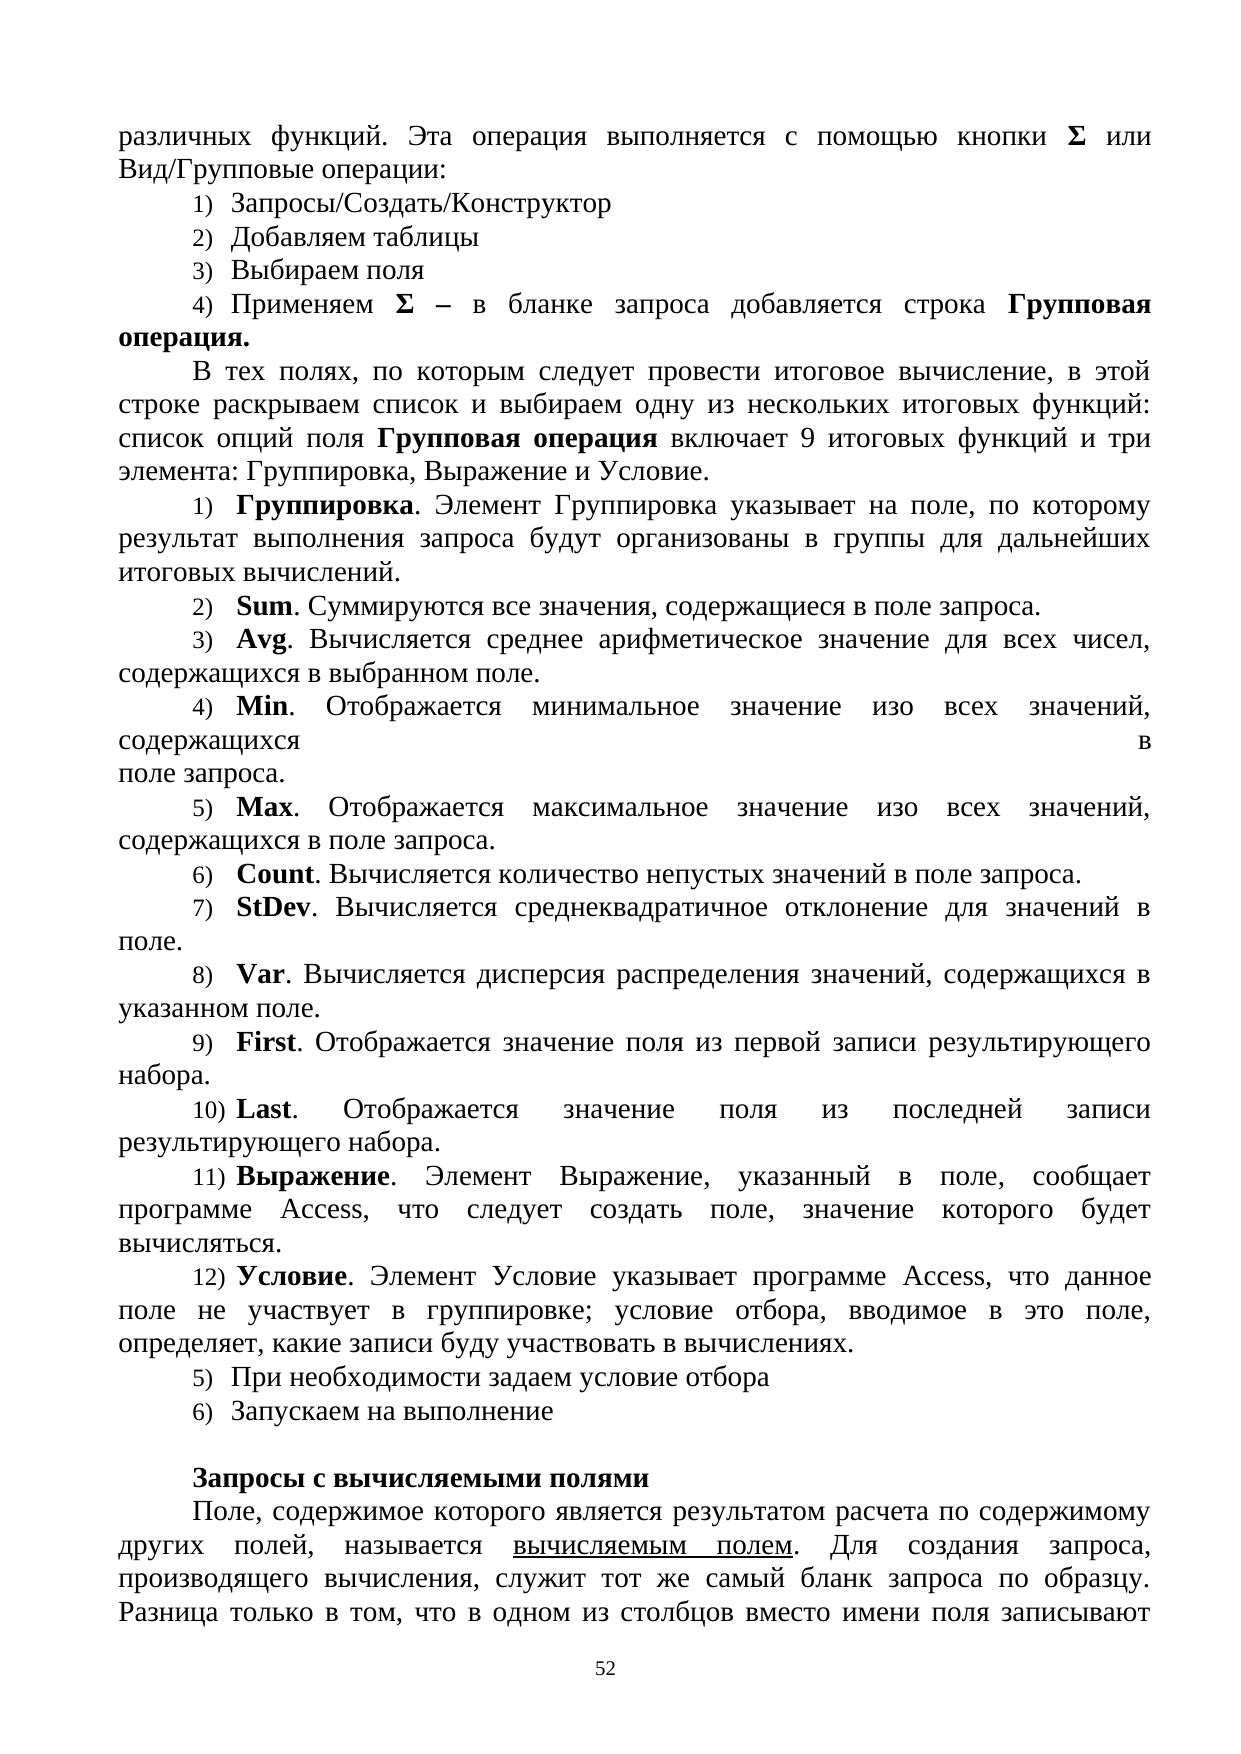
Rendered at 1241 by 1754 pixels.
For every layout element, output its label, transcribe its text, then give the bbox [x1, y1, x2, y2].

list StDev. Вычисляется среднеквадратичное отклонение для значений в поле. [118, 889, 1152, 957]
list First. Отображается значение поля из первой записи результирующего набора. [118, 1024, 1152, 1091]
list Var. Вычисляется дисперсия распределения значений, содержащихся в указанном поле. [118, 957, 1152, 1024]
list Запросы/Создать/Конструктор [118, 185, 1152, 219]
list Мах. Отображается максимальное значение изо всех значений, содержащихся в поле запроса. [118, 789, 1152, 856]
list Применяем Σ – в бланке запроса добавляется строка Групповая операция. [118, 286, 1152, 353]
list Min. Отображается минимальное значение изо всех значений, содержащихся в поле запроса. [118, 688, 1152, 789]
list Sum. Суммируются все значения, содержащиеся в поле запроса. [118, 588, 1152, 621]
list Добавляем таблицы [118, 219, 1152, 252]
list При необходимости задаем условие отбора [118, 1359, 1152, 1393]
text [118, 118, 1152, 185]
list Группировка. Элемент Группировка указывает на поле, по которому результат выполнения запроса будут организованы в группы для дальнейших итоговых вычислений. [118, 487, 1152, 588]
list Выражение. Элемент Выражение, указанный в поле, сообщает программе Access, что следует создать поле, значение которого будет вычисляться. [118, 1158, 1152, 1258]
list Last. Отображается значение поля из последней записи результирующего набора. [118, 1091, 1152, 1158]
text В тех полях, по которым следует провести итоговое вычисление, в этой строке раскрываем список и выбираем одну из нескольких итоговых функций: список опций поля Групповая операция включает 9 итоговых функций и три элемента: Группировка, Выражение и Условие. [118, 353, 1152, 487]
list Запускаем на выполнение [118, 1393, 1152, 1426]
list Avg. Вычисляется среднее арифметическое значение для всех чисел, содержащихся в выбранном поле. [118, 621, 1152, 688]
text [118, 1493, 1152, 1627]
list Count. Вычисляется количество непустых значений в поле запроса. [118, 856, 1152, 889]
list Выбираем поля [118, 252, 1152, 286]
list Условие. Элемент Условие указывает программе Access, что данное поле не участвует в группировке; условие отбора, вводимое в это поле, определяет, какие записи буду участвовать в вычислениях. [118, 1258, 1152, 1359]
text Запросы с вычисляемыми полями [118, 1460, 1152, 1493]
